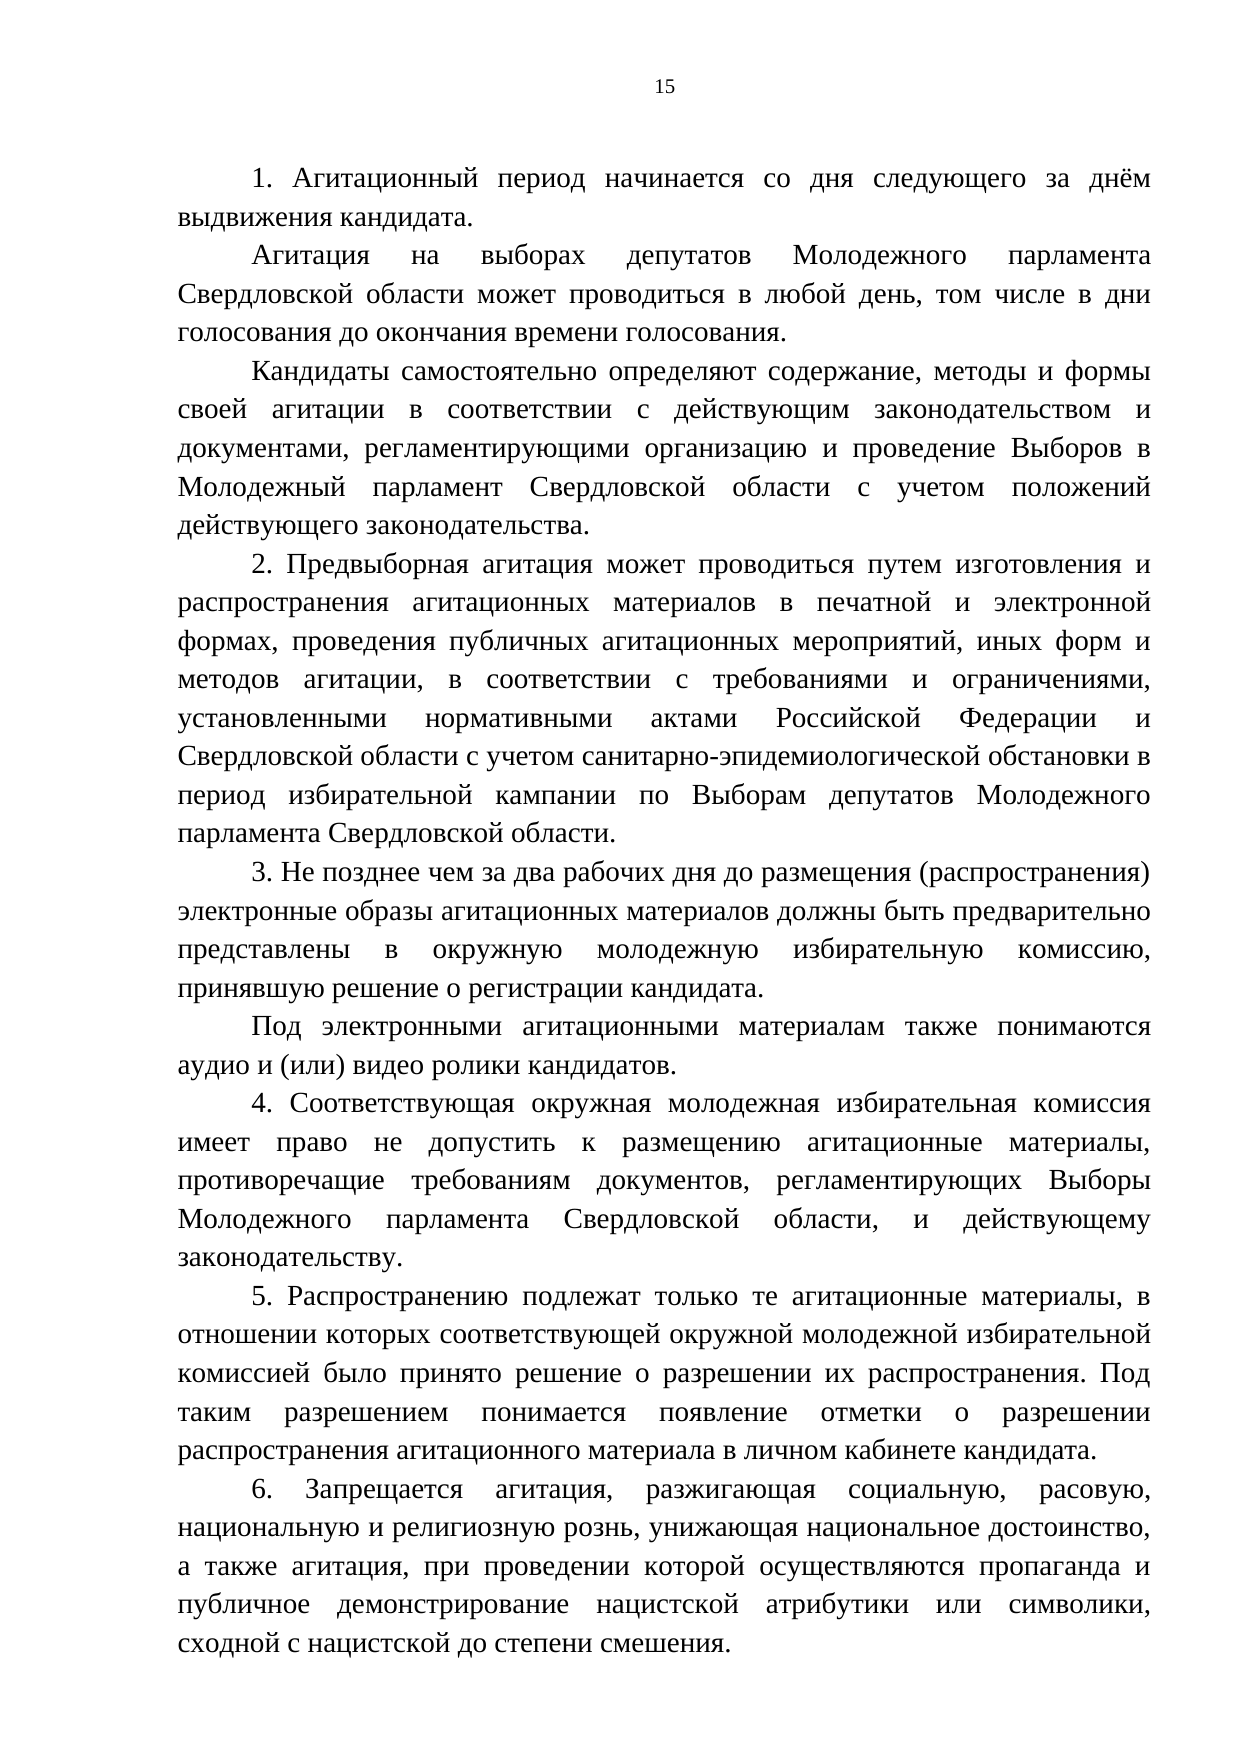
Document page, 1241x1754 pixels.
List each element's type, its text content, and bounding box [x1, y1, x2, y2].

text Кандидаты самостоятельно определяют содержание, методы и формы своей агитации в соответствии с действующим законодательством и документами, регламентирующими организацию и проведение Выборов в Молодежный парламент Свердловской области с учетом положений действующего законодательства. [177, 353, 1152, 541]
text Под электронными агитационными материалам также понимаются аудио и (или) видео ролики кандидатов. [177, 1008, 1152, 1080]
text 5. Распространению подлежат только те агитационные материалы, в отношении которых соответствующей окружной молодежной избирательной комиссией было принято решение о разрешении их распространения. Под таким разрешением понимается появление отметки о разрешении распространения агитационного материала в личном кабинете кандидата. [177, 1278, 1152, 1466]
text 3. Не позднее чем за два рабочих дня до размещения (распространения) электронные образы агитационных материалов должны быть предварительно представлены в окружную молодежную избирательную комиссию, принявшую решение о регистрации кандидата. [177, 854, 1152, 1003]
text Агитация на выборах депутатов Молодежного парламента Свердловской области может проводиться в любой день, том числе в дни голосования до окончания времени голосования. [177, 237, 1152, 348]
text 1. Агитационный период начинается со дня следующего за днём выдвижения кандидата. [177, 160, 1152, 232]
text 6. Запрещается агитация, разжигающая социальную, расовую, национальную и религиозную рознь, унижающая национальное достоинство, а также агитация, при проведении которой осуществляются пропаганда и публичное демонстрирование нацистской атрибутики или символики, сходной с нацистской до степени смешения. [177, 1471, 1152, 1658]
text 2. Предвыборная агитация может проводиться путем изготовления и распространения агитационных материалов в печатной и электронной формах, проведения публичных агитационных мероприятий, иных форм и методов агитации, в соответствии с требованиями и ограничениями, установленными нормативными актами Российской Федерации и Свердловской области с учетом санитарно-эпидемиологической обстановки в период избирательной кампании по Выборам депутатов Молодежного парламента Свердловской области. [177, 546, 1152, 849]
text 4. Соответствующая окружная молодежная избирательная комиссия имеет право не допустить к размещению агитационные материалы, противоречащие требованиям документов, регламентирующих Выборы Молодежного парламента Свердловской области, и действующему законодательству. [177, 1085, 1152, 1273]
